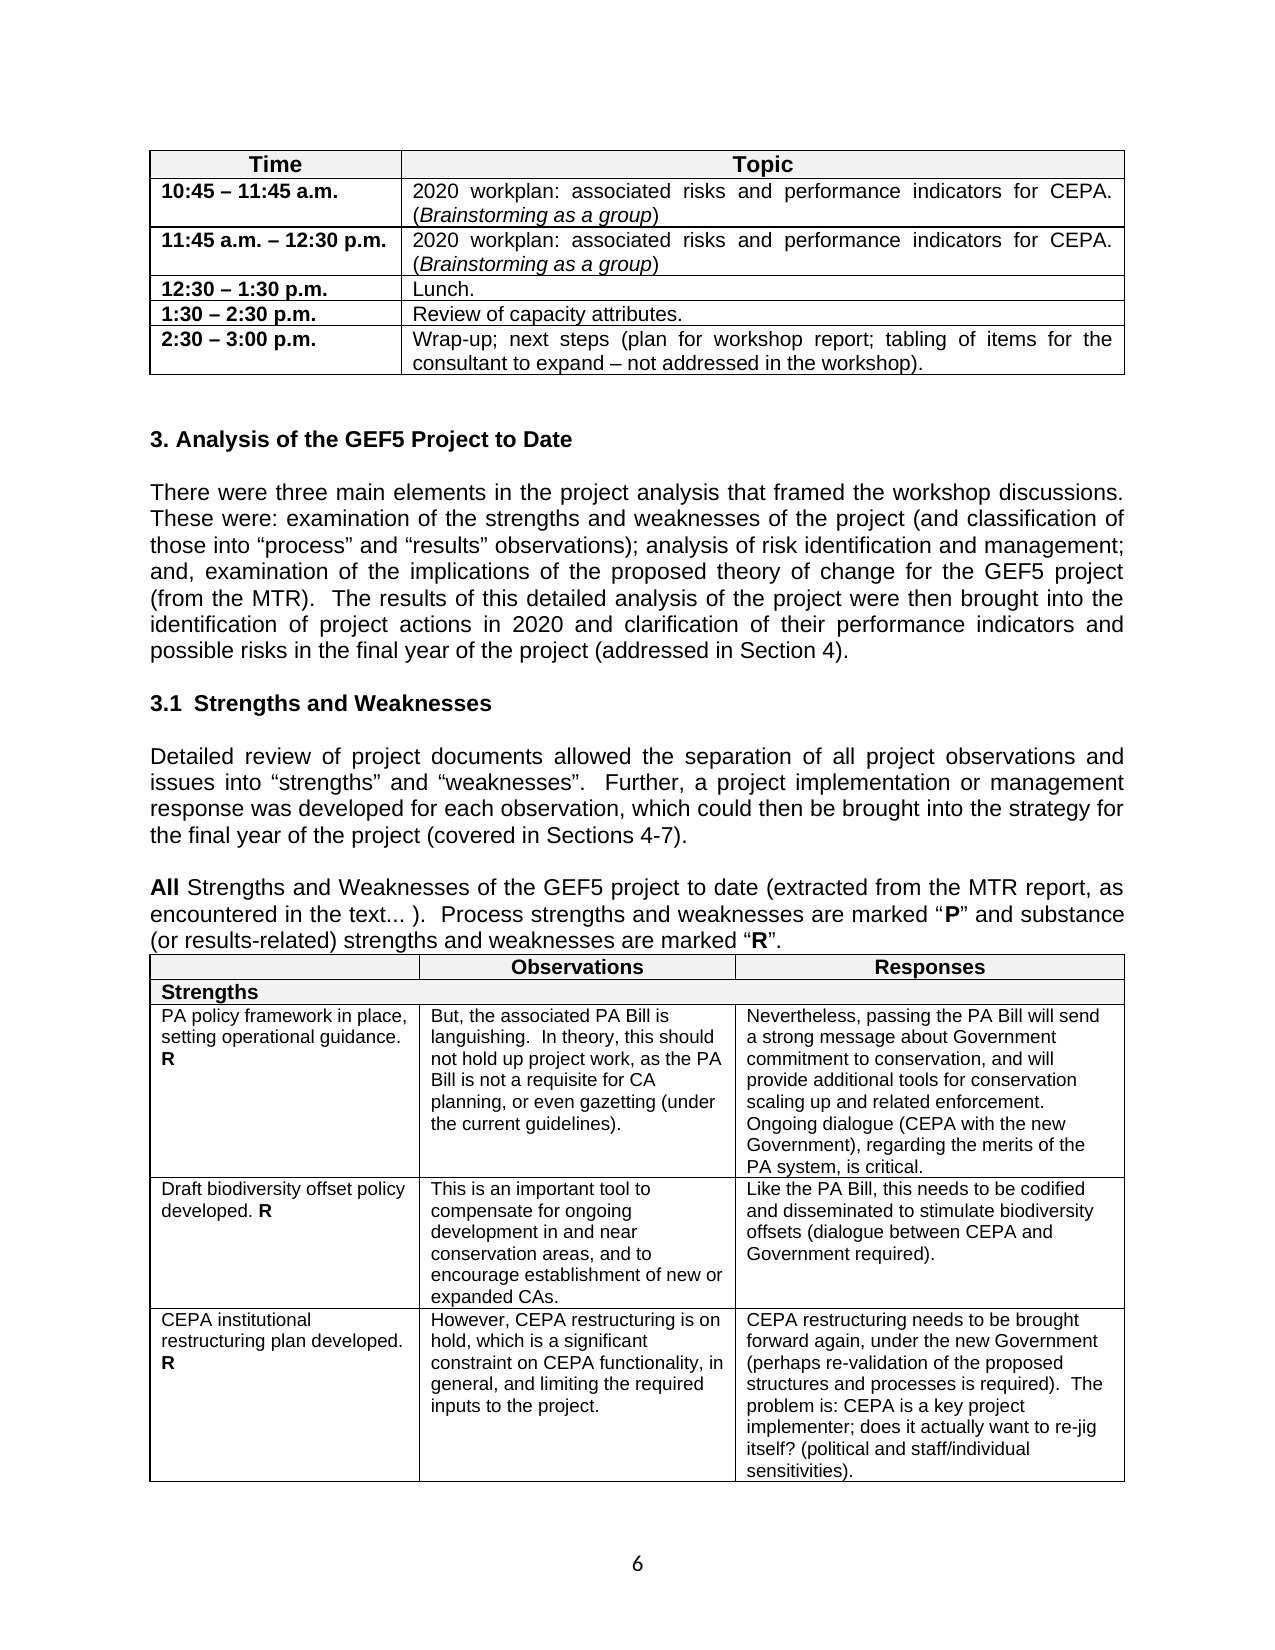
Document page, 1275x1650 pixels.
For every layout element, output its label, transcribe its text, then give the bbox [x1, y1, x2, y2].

table_cell Review of capacity attributes. [402, 301, 1124, 325]
table_cell PA policy framework in place, setting operational guidance. R [151, 1005, 419, 1177]
table_cell Draft biodiversity offset policy developed. R [151, 1178, 419, 1307]
text Detailed review of project documents allowed the separation of all project observations and issues into “strengths” and “weaknesses”. Further, a project implementation or management response was developed for each observation, which could then be brought into the strategy for the final year of the project (covered in Sections 4-7). [150, 743, 1125, 848]
table_cell 2020 workplan: associated risks and performance indicators for CEPA. (Brainstorming as a group) [402, 179, 1124, 226]
table_cell Nevertheless, passing the PA Bill will send a strong message about Government commitment to conservation, and will provide additional tools for conservation scaling up and related enforcement. Ongoing dialogue (CEPA with the new Government), regarding the merits of the PA system, is critical. [736, 1005, 1124, 1177]
table_cell Lunch. [402, 276, 1124, 300]
table_cell 2:30 – 3:00 p.m. [151, 326, 401, 374]
table_header [151, 955, 419, 978]
table_cell 1:30 – 2:30 p.m. [151, 301, 401, 325]
table_cell Wrap-up; next steps (plan for workshop report; tabling of items for the consultant to expand – not addressed in the workshop). [402, 326, 1124, 374]
table_cell 2020 workplan: associated risks and performance indicators for CEPA. (Brainstorming as a group) [402, 228, 1124, 275]
table_header Observations [420, 955, 735, 978]
table_cell 11:45 a.m. – 12:30 p.m. [151, 228, 401, 275]
table_cell 12:30 – 1:30 p.m. [151, 276, 401, 300]
table_cell CEPA institutional restructuring plan developed. R [151, 1309, 419, 1481]
table_cell CEPA restructuring needs to be brought forward again, under the new Government (perhaps re-validation of the proposed structures and processes is required). The problem is: CEPA is a key project implementer; does it actually want to re-jig itself? (political and staff/individual sensitivities). [736, 1309, 1124, 1481]
table_header Responses [736, 955, 1124, 978]
table_header Topic [402, 151, 1124, 177]
text All Strengths and Weaknesses of the GEF5 project to date (extracted from the MTR report, as encountered in the text... ). Process strengths and weaknesses are marked “P” and substance (or results-related) strengths and weaknesses are marked “R”. [150, 874, 1125, 953]
text There were three main elements in the project analysis that framed the workshop discussions. These were: examination of the strengths and weaknesses of the project (and classification of those into “process” and “results” observations); analysis of risk identification and management; and, examination of the implications of the proposed theory of change for the GEF5 project (from the MTR). The results of this detailed analysis of the project were then brought into the identification of project actions in 2020 and clarification of their performance indicators and possible risks in the final year of the project (addressed in Section 4). [150, 479, 1125, 663]
table_cell Strengths [151, 980, 1124, 1003]
table_header Time [151, 151, 401, 177]
table_cell But, the associated PA Bill is languishing. In theory, this should not hold up project work, as the PA Bill is not a requisite for CA planning, or even gazetting (under the current guidelines). [420, 1005, 735, 1177]
table_cell However, CEPA restructuring is on hold, which is a significant constraint on CEPA functionality, in general, and limiting the required inputs to the project. [420, 1309, 735, 1481]
table_cell Like the PA Bill, this needs to be codified and disseminated to stimulate biodiversity offsets (dialogue between CEPA and Government required). [736, 1178, 1124, 1307]
list Strengths and Weaknesses [150, 690, 1125, 716]
table_cell This is an important tool to compensate for ongoing development in and near conservation areas, and to encourage establishment of new or expanded CAs. [420, 1178, 735, 1307]
table_cell 10:45 – 11:45 a.m. [151, 179, 401, 226]
text 3. Analysis of the GEF5 Project to Date [150, 426, 1125, 453]
